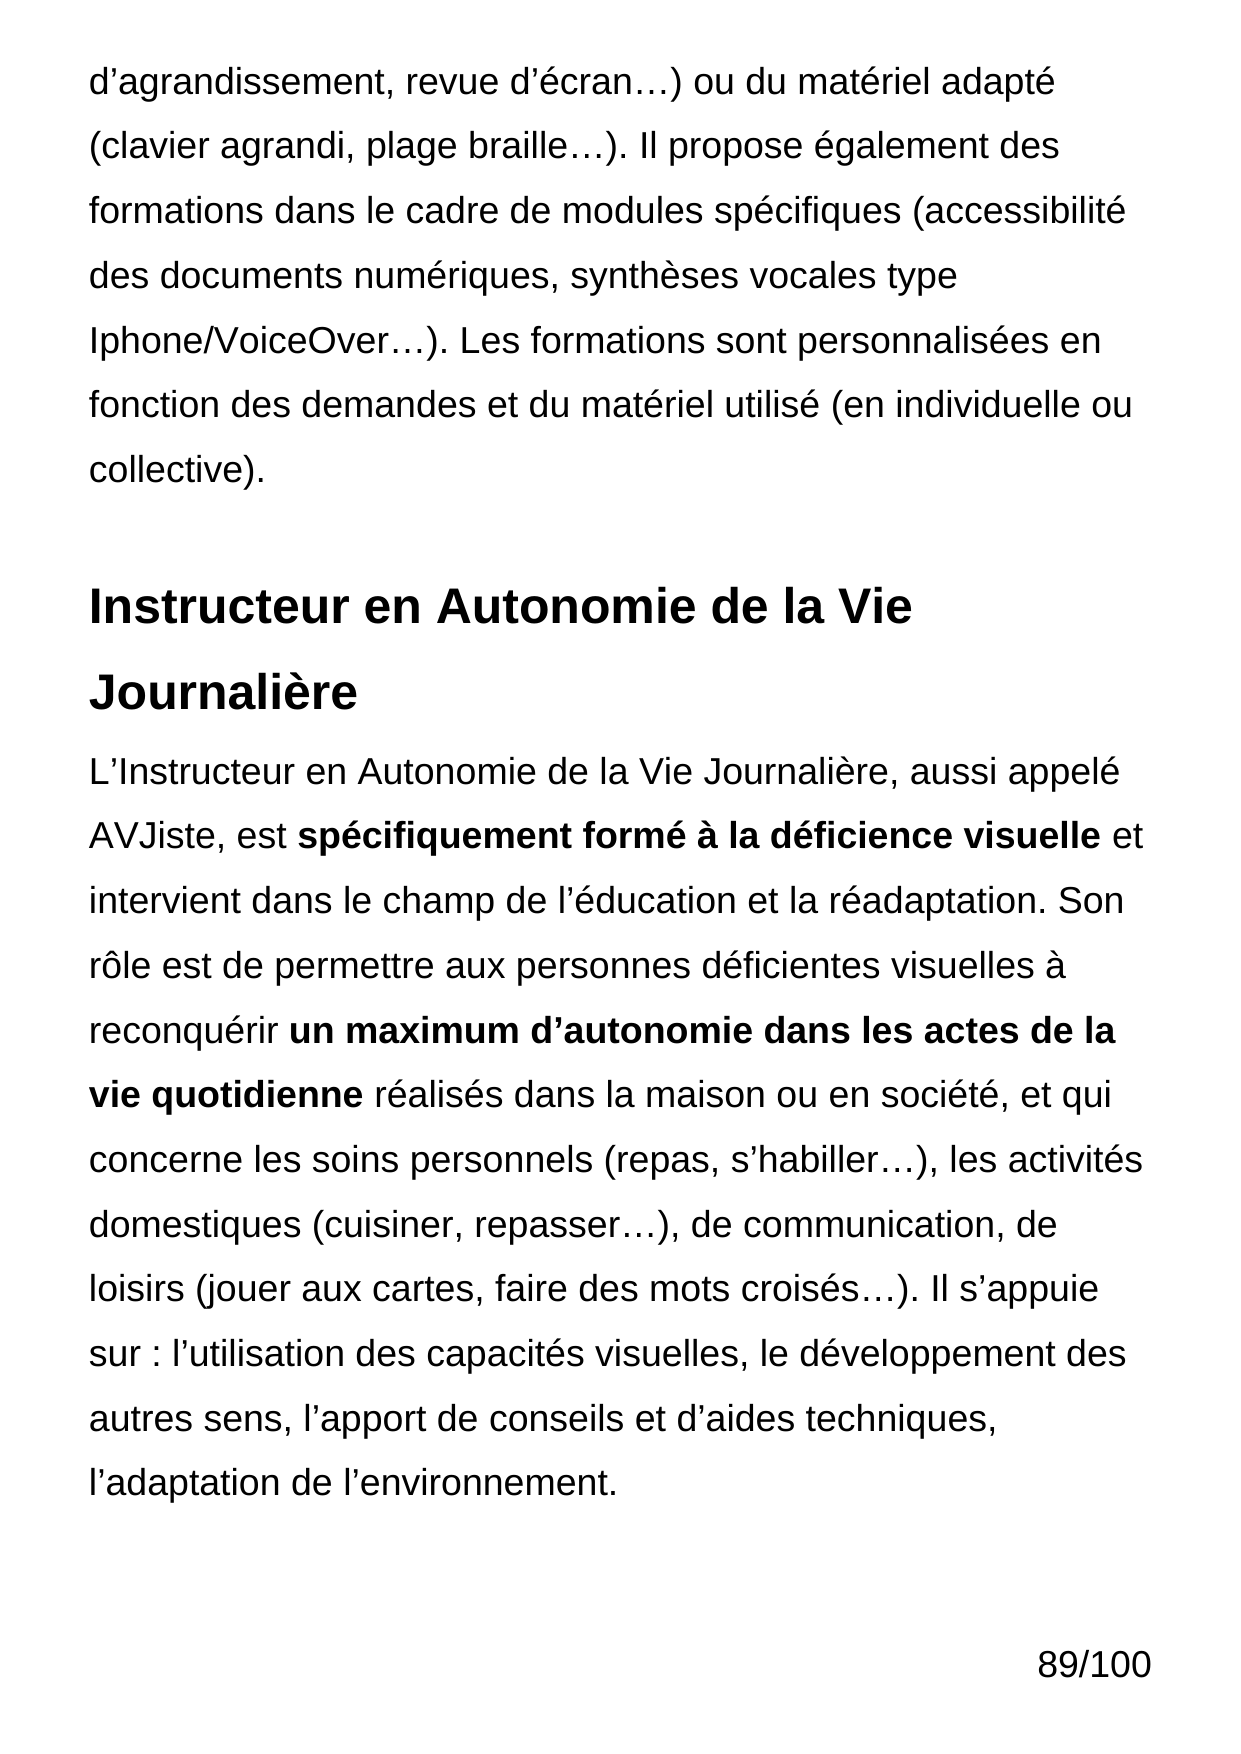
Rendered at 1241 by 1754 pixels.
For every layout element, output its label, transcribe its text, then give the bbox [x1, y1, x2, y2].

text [89, 59, 1152, 490]
text L’Instructeur en Autonomie de la Vie Journalière, aussi appelé AVJiste, est spécifiquement formé à la déficience visuelle et intervient dans le champ de l’éducation et la réadaptation. Son rôle est de permettre aux personnes déficientes visuelles à reconquérir un maximum d’autonomie dans les actes de la vie quotidienne réalisés dans la maison ou en société, et qui concerne les soins personnels (repas, s’habiller…), les activités domestiques (cuisiner, repasser…), de communication, de loisirs (jouer aux cartes, faire des mots croisés…). Il s’appuie sur : l’utilisation des capacités visuelles, le développement des autres sens, l’apport de conseils et d’aides techniques, l’adaptation de l’environnement. [89, 749, 1152, 1504]
subtitle Instructeur en Autonomie de la Vie Journalière [89, 577, 1152, 720]
